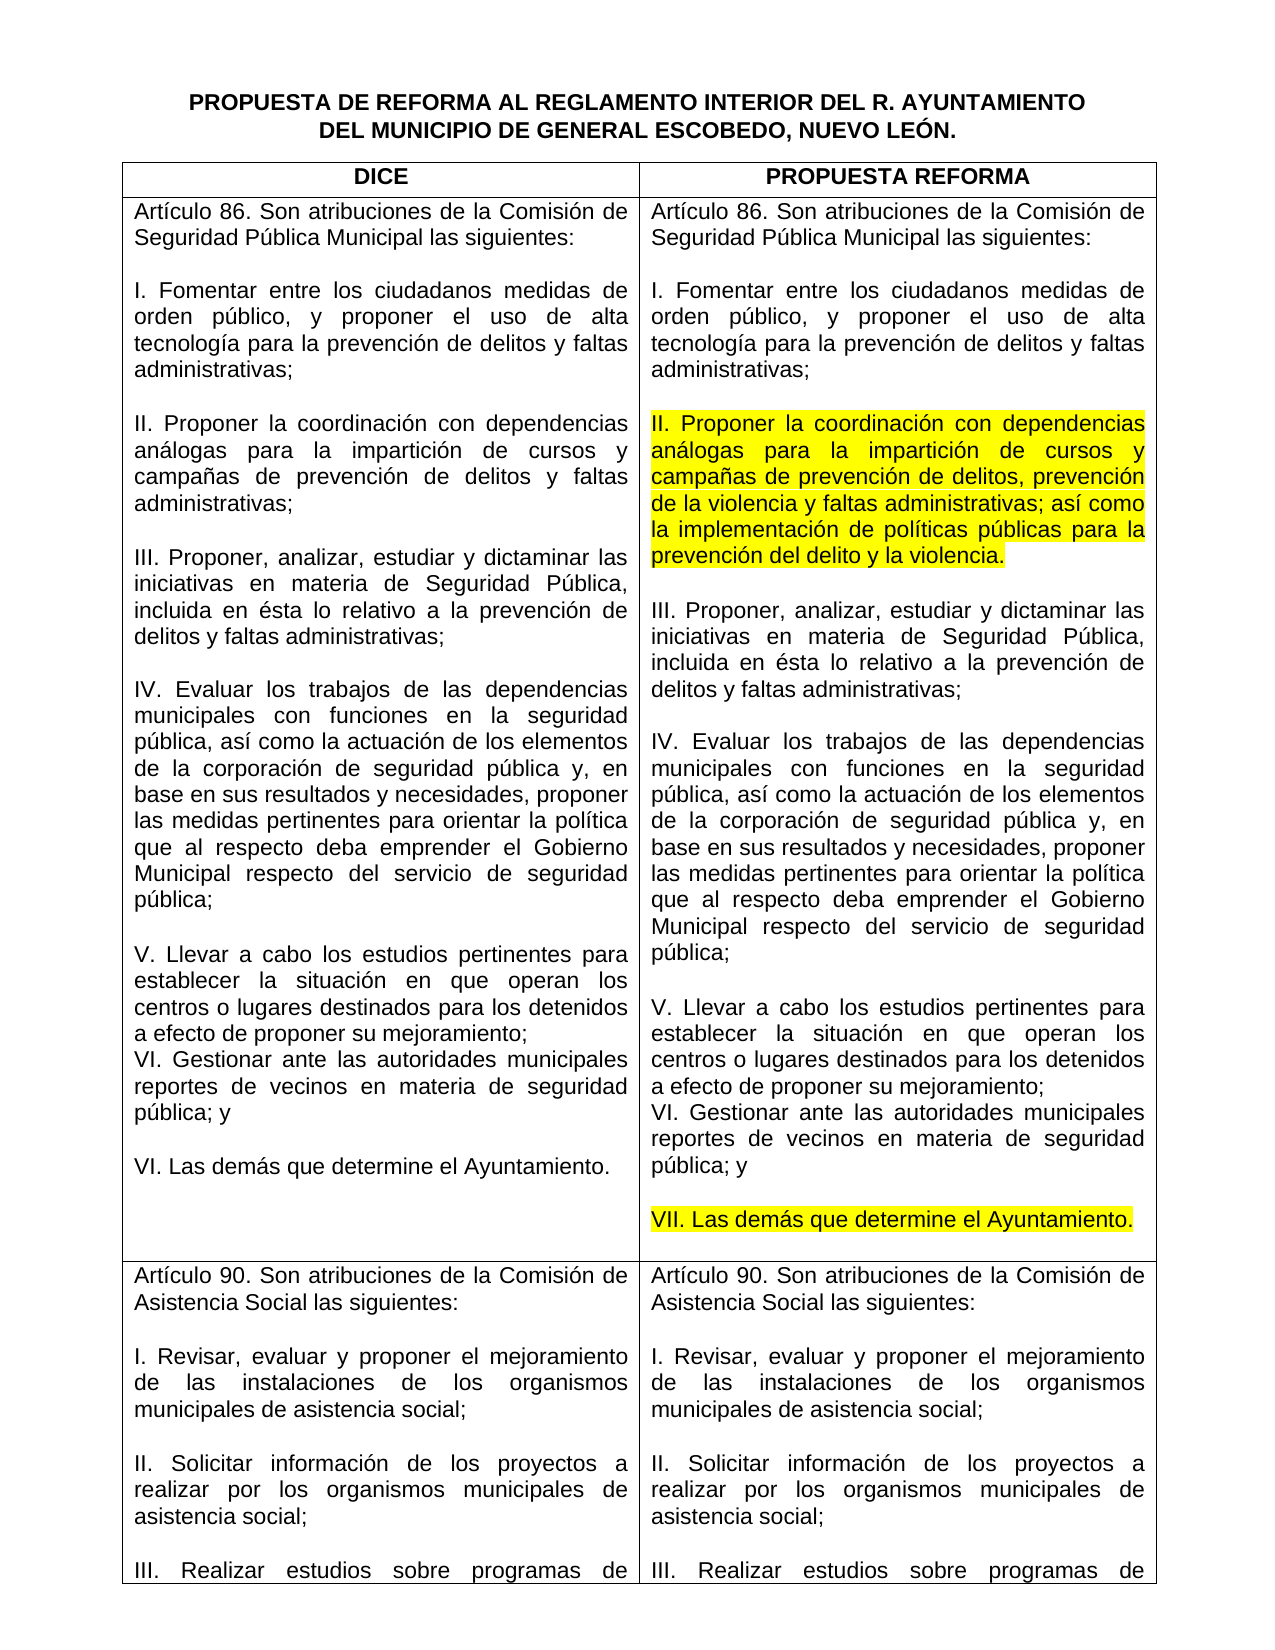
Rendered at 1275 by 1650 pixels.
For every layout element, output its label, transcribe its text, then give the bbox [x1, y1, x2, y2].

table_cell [123, 1262, 639, 1583]
table_cell Artículo 86. Son atribuciones de la Comisión de Seguridad Pública Municipal las siguientes: I. Fomentar entre los ciudadanos medidas de orden público, y proponer el uso de alta tecnología para la prevención de delitos y faltas administrativas; II. Proponer la coordinación con dependencias análogas para la impartición de cursos y campañas de prevención de delitos, prevención de la violencia y faltas administrativas; así como la implementación de políticas públicas para la prevención del delito y la violencia. III. Proponer, analizar, estudiar y dictaminar las iniciativas en materia de Seguridad Pública, incluida en ésta lo relativo a la prevención de delitos y faltas administrativas; IV. Evaluar los trabajos de las dependencias municipales con funciones en la seguridad pública, así como la actuación de los elementos de la corporación de seguridad pública y, en base en sus resultados y necesidades, proponer las medidas pertinentes para orientar la política que al respecto deba emprender el Gobierno Municipal respecto del servicio de seguridad pública; V. Llevar a cabo los estudios pertinentes para establecer la situación en que operan los centros o lugares destinados para los detenidos a efecto de proponer su mejoramiento; VI. Gestionar ante las autoridades municipales reportes de vecinos en materia de seguridad pública; y VII. Las demás que determine el Ayuntamiento. [640, 198, 1156, 1261]
table_header PROPUESTA REFORMA [640, 163, 1156, 197]
text PROPUESTA DE REFORMA AL REGLAMENTO INTERIOR DEL R. AYUNTAMIENTO DEL MUNICIPIO DE GENERAL ESCOBEDO, NUEVO LEÓN. [177, 89, 1098, 143]
table_header DICE [123, 163, 639, 197]
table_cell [640, 1262, 1156, 1583]
table_cell Artículo 86. Son atribuciones de la Comisión de Seguridad Pública Municipal las siguientes: I. Fomentar entre los ciudadanos medidas de orden público, y proponer el uso de alta tecnología para la prevención de delitos y faltas administrativas; II. Proponer la coordinación con dependencias análogas para la impartición de cursos y campañas de prevención de delitos y faltas administrativas; III. Proponer, analizar, estudiar y dictaminar las iniciativas en materia de Seguridad Pública, incluida en ésta lo relativo a la prevención de delitos y faltas administrativas; IV. Evaluar los trabajos de las dependencias municipales con funciones en la seguridad pública, así como la actuación de los elementos de la corporación de seguridad pública y, en base en sus resultados y necesidades, proponer las medidas pertinentes para orientar la política que al respecto deba emprender el Gobierno Municipal respecto del servicio de seguridad pública; V. Llevar a cabo los estudios pertinentes para establecer la situación en que operan los centros o lugares destinados para los detenidos a efecto de proponer su mejoramiento; VI. Gestionar ante las autoridades municipales reportes de vecinos en materia de seguridad pública; y VI. Las demás que determine el Ayuntamiento. [123, 198, 639, 1261]
